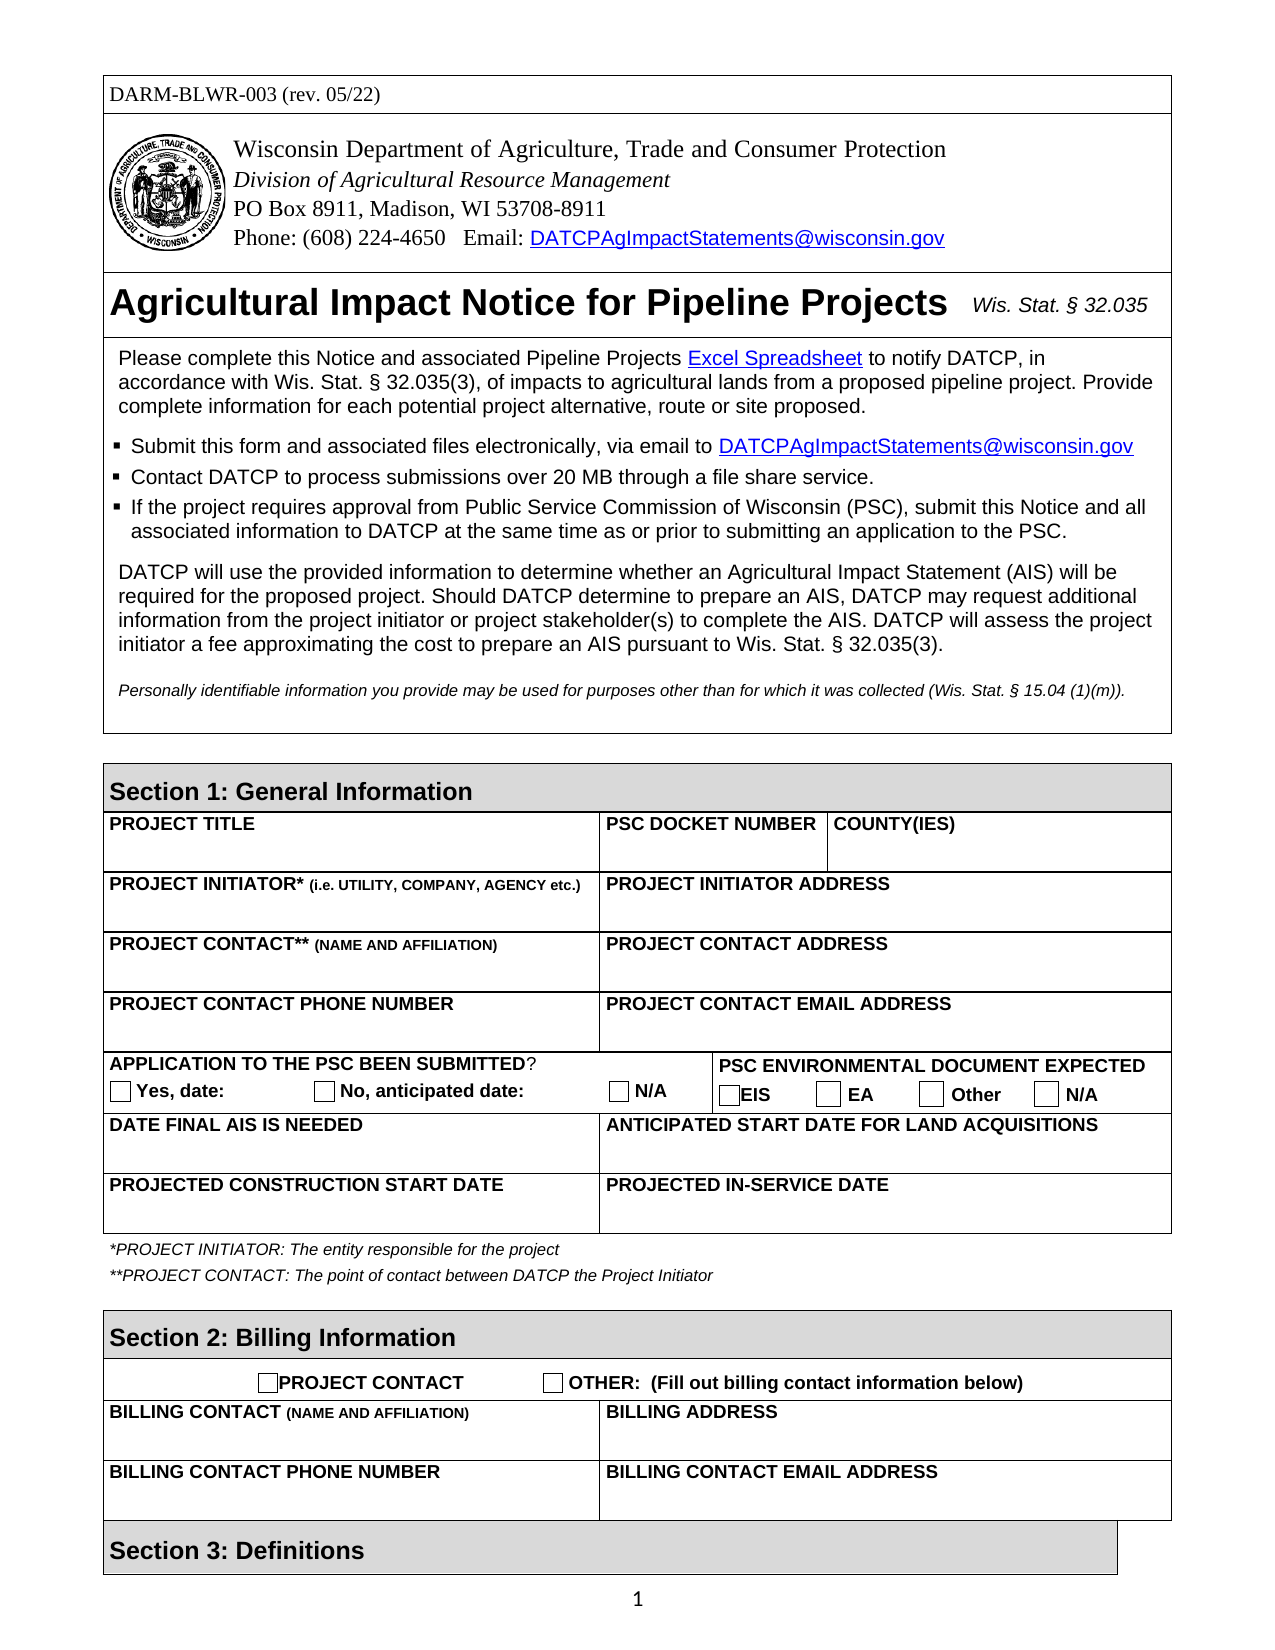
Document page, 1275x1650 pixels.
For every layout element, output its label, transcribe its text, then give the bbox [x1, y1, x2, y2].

table_cell Wis. Stat. § 32.035 [966, 273, 1171, 337]
table_cell PROJECT INITIATOR ADDRESS [600, 873, 1171, 931]
table_cell Please complete this Notice and associated Pipeline Projects Excel Spreadsheet to notify DATCP, in accordance with Wis. Stat. § 32.035(3), of impacts to agricultural lands from a proposed pipeline project. Provide complete information for each potential project alternative, route or site proposed. Submit this form and associated files electronically, via email to DATCPAgImpactStatements@wisconsin.gov Contact DATCP to process submissions over 20 MB through a file share service. If the project requires approval from Public Service Commission of Wisconsin (PSC), submit this Notice and all associated information to DATCP at the same time as or prior to submitting an application to the PSC. DATCP will use the provided information to determine whether an Agricultural Impact Statement (AIS) will be required for the proposed project. Should DATCP determine to prepare an AIS, DATCP may request additional information from the project initiator or project stakeholder(s) to complete the AIS. DATCP will assess the project initiator a fee approximating the cost to prepare an AIS pursuant to Wis. Stat. § 32.035(3). Personally identifiable information you provide may be used for purposes other than for which it was collected (Wis. Stat. § 15.04 (1)(m)). [104, 338, 1171, 733]
table_cell PROJECT TITLE [104, 813, 599, 871]
table_cell [104, 114, 227, 272]
table_cell ANTICIPATED START DATE FOR LAND ACQUISITIONS [600, 1114, 1171, 1173]
table_cell BILLING ADDRESS [600, 1401, 1171, 1460]
table_header Section 1: General Information [104, 764, 1171, 811]
table_cell BILLING CONTACT EMAIL ADDRESS [600, 1461, 1171, 1520]
table_cell APPLICATION TO THE PSC BEEN SUBMITTED? Yes, date: No, anticipated date: N/A [104, 1053, 712, 1113]
table_cell PROJECT INITIATOR* (i.e. UTILITY, COMPANY, AGENCY etc.) [104, 873, 599, 931]
table_cell BILLING CONTACT (NAME AND AFFILIATION) [104, 1401, 599, 1460]
table_cell PSC DOCKET NUMBER [600, 813, 827, 871]
table_cell PROJECTED CONSTRUCTION START DATE [104, 1174, 599, 1233]
table_cell BILLING CONTACT PHONE NUMBER [104, 1461, 599, 1520]
table_cell PROJECT CONTACT PHONE NUMBER [104, 993, 599, 1051]
table_cell Wisconsin Department of Agriculture, Trade and Consumer Protection Division of Agricultural Resource Management PO Box 8911, Madison, WI 53708-8911 Phone: (608) 224-4650 Email: DATCPAgImpactStatements@wisconsin.gov [227, 114, 1171, 272]
table_cell PROJECTED IN-SERVICE DATE [600, 1174, 1171, 1233]
table_cell Section 2: Billing Information [104, 1311, 1171, 1358]
table_cell PROJECT CONTACT ADDRESS [600, 933, 1171, 991]
picture [109, 134, 226, 251]
table_cell PSC ENVIRONMENTAL DOCUMENT EXPECTED EIS EA Other N/A [713, 1053, 1171, 1113]
table_cell Section 3: Definitions [104, 1521, 1117, 1573]
table_cell PROJECT CONTACT OTHER: (Fill out billing contact information below) [104, 1359, 1171, 1400]
table_cell COUNTY(IES) [828, 813, 1171, 871]
table_cell PROJECT CONTACT** (NAME AND AFFILIATION) [104, 933, 599, 991]
table_cell *PROJECT INITIATOR: The entity responsible for the project **PROJECT CONTACT: The point of contact between DATCP the Project Initiator [103, 1234, 1172, 1310]
table_cell DATE FINAL AIS IS NEEDED [104, 1114, 599, 1173]
table_cell PROJECT CONTACT EMAIL ADDRESS [600, 993, 1171, 1051]
table_header DARM-BLWR-003 (rev. 05/22) [104, 76, 1171, 113]
table_cell Agricultural Impact Notice for Pipeline Projects [104, 273, 966, 337]
